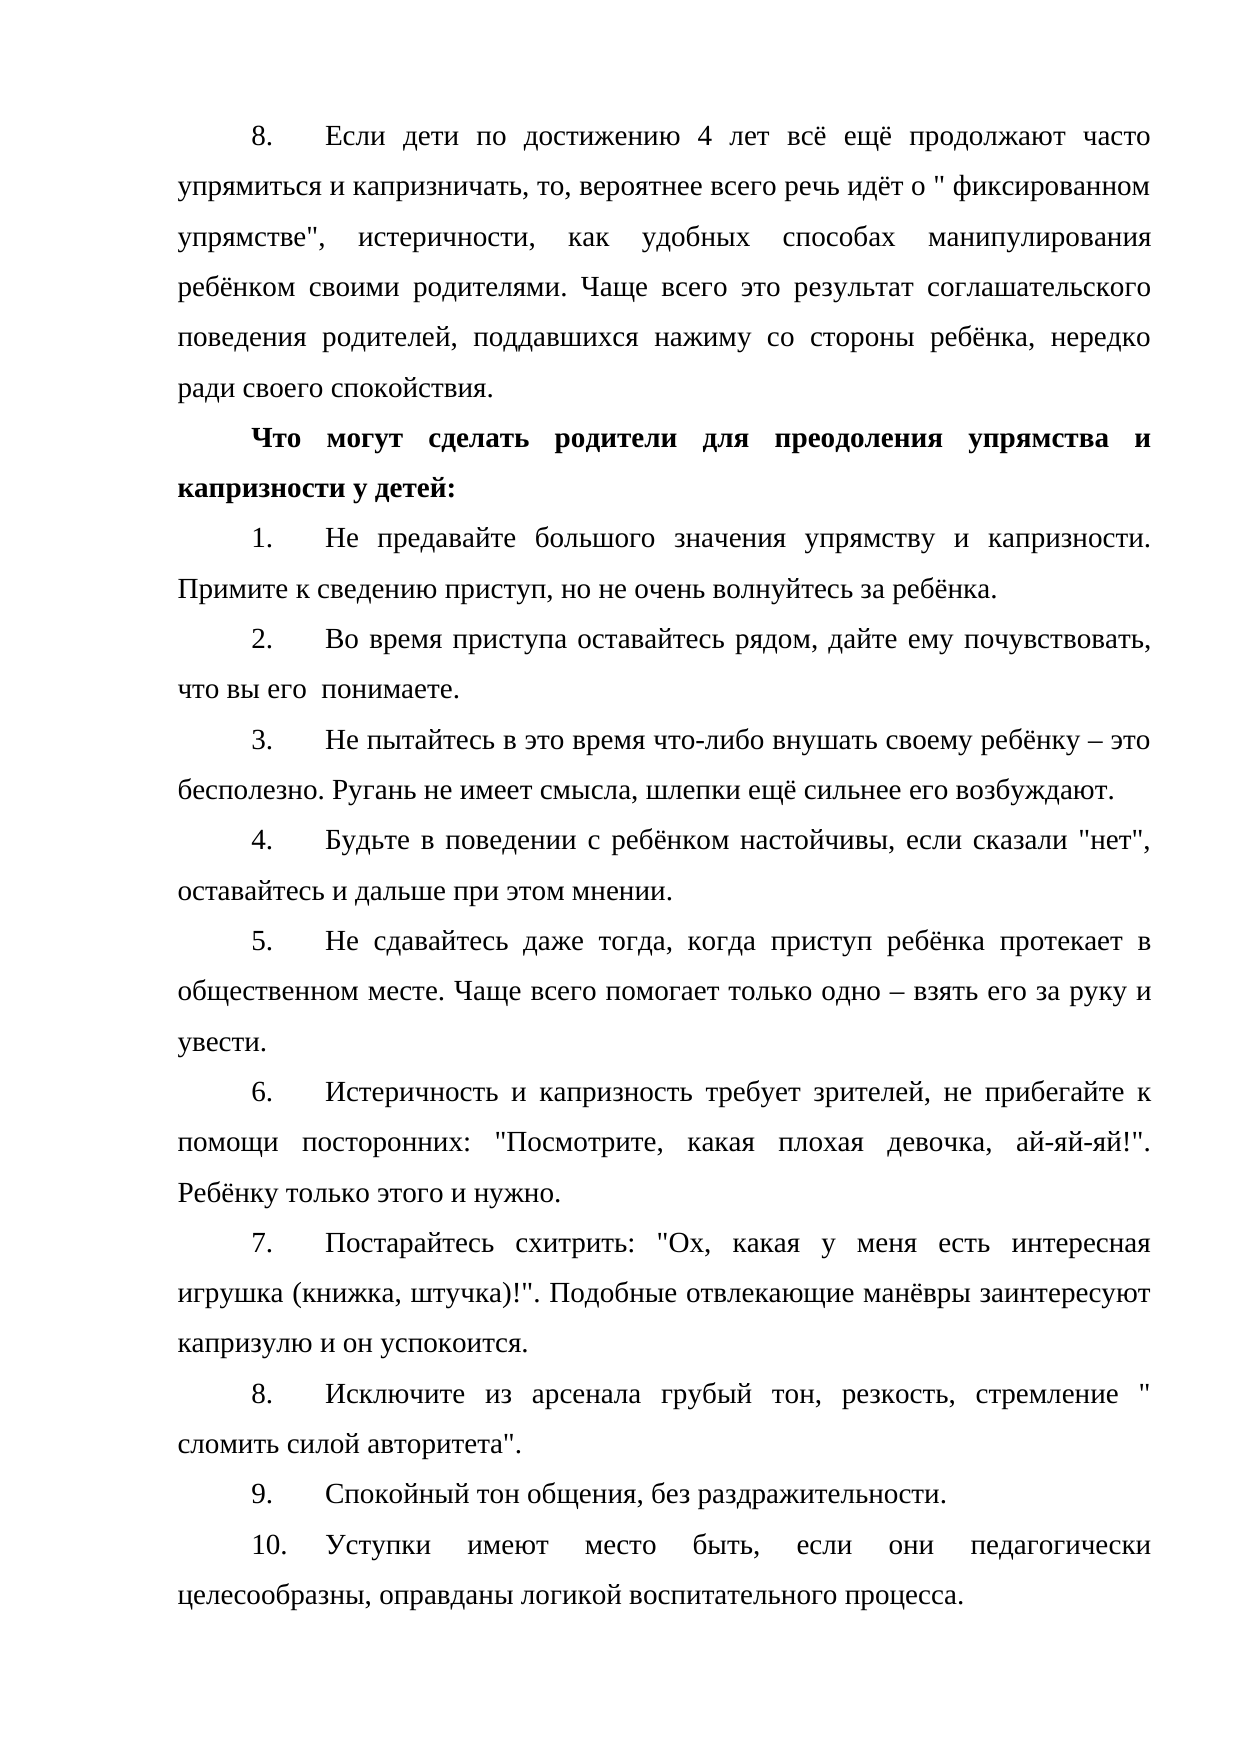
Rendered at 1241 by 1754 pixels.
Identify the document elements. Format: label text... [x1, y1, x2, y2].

list Истеричность и капризность требует зрителей, не прибегайте к помощи посторонних: "Посмотрите, какая плохая девочка, ай-яй-яй!". Ребёнку только этого и нужно. [177, 1074, 1152, 1208]
list Не пытайтесь в это время что-либо внушать своему ребёнку – это бесполезно. Ругань не имеет смысла, шлепки ещё сильнее его возбуждают. [177, 722, 1152, 806]
list Исключите из арсенала грубый тон, резкость, стремление " сломить силой авторитета". [177, 1376, 1152, 1460]
list Уступки имеют место быть, если они педагогически целесообразны, оправданы логикой воспитательного процесса. [177, 1527, 1152, 1611]
list Не сдавайтесь даже тогда, когда приступ ребёнка протекает в общественном месте. Чаще всего помогает только одно – взять его за руку и увести. [177, 923, 1152, 1057]
list Будьте в поведении с ребёнком настойчивы, если сказали "нет", оставайтесь и дальше при этом мнении. [177, 822, 1152, 906]
list Если дети по достижению 4 лет всё ещё продолжают часто упрямиться и капризничать, то, вероятнее всего речь идёт о " фиксированном упрямстве", истеричности, как удобных способах манипулирования ребёнком своими родителями. Чаще всего это результат соглашательского поведения родителей, поддавшихся нажиму со стороны ребёнка, нередко ради своего спокойствия. [177, 118, 1152, 403]
list Спокойный тон общения, без раздражительности. [177, 1477, 1152, 1510]
list Постарайтесь схитрить: "Ох, какая у меня есть интересная игрушка (книжка, штучка)!". Подобные отвлекающие манёвры заинтересуют капризулю и он успокоится. [177, 1225, 1152, 1359]
text Что могут сделать родители для преодоления упрямства и капризности у детей: [177, 420, 1152, 504]
list Не предавайте большого значения упрямству и капризности. Примите к сведению приступ, но не очень волнуйтесь за ребёнка. [177, 521, 1152, 604]
list Во время приступа оставайтесь рядом, дайте ему почувствовать, что вы его понимаете. [177, 621, 1152, 705]
